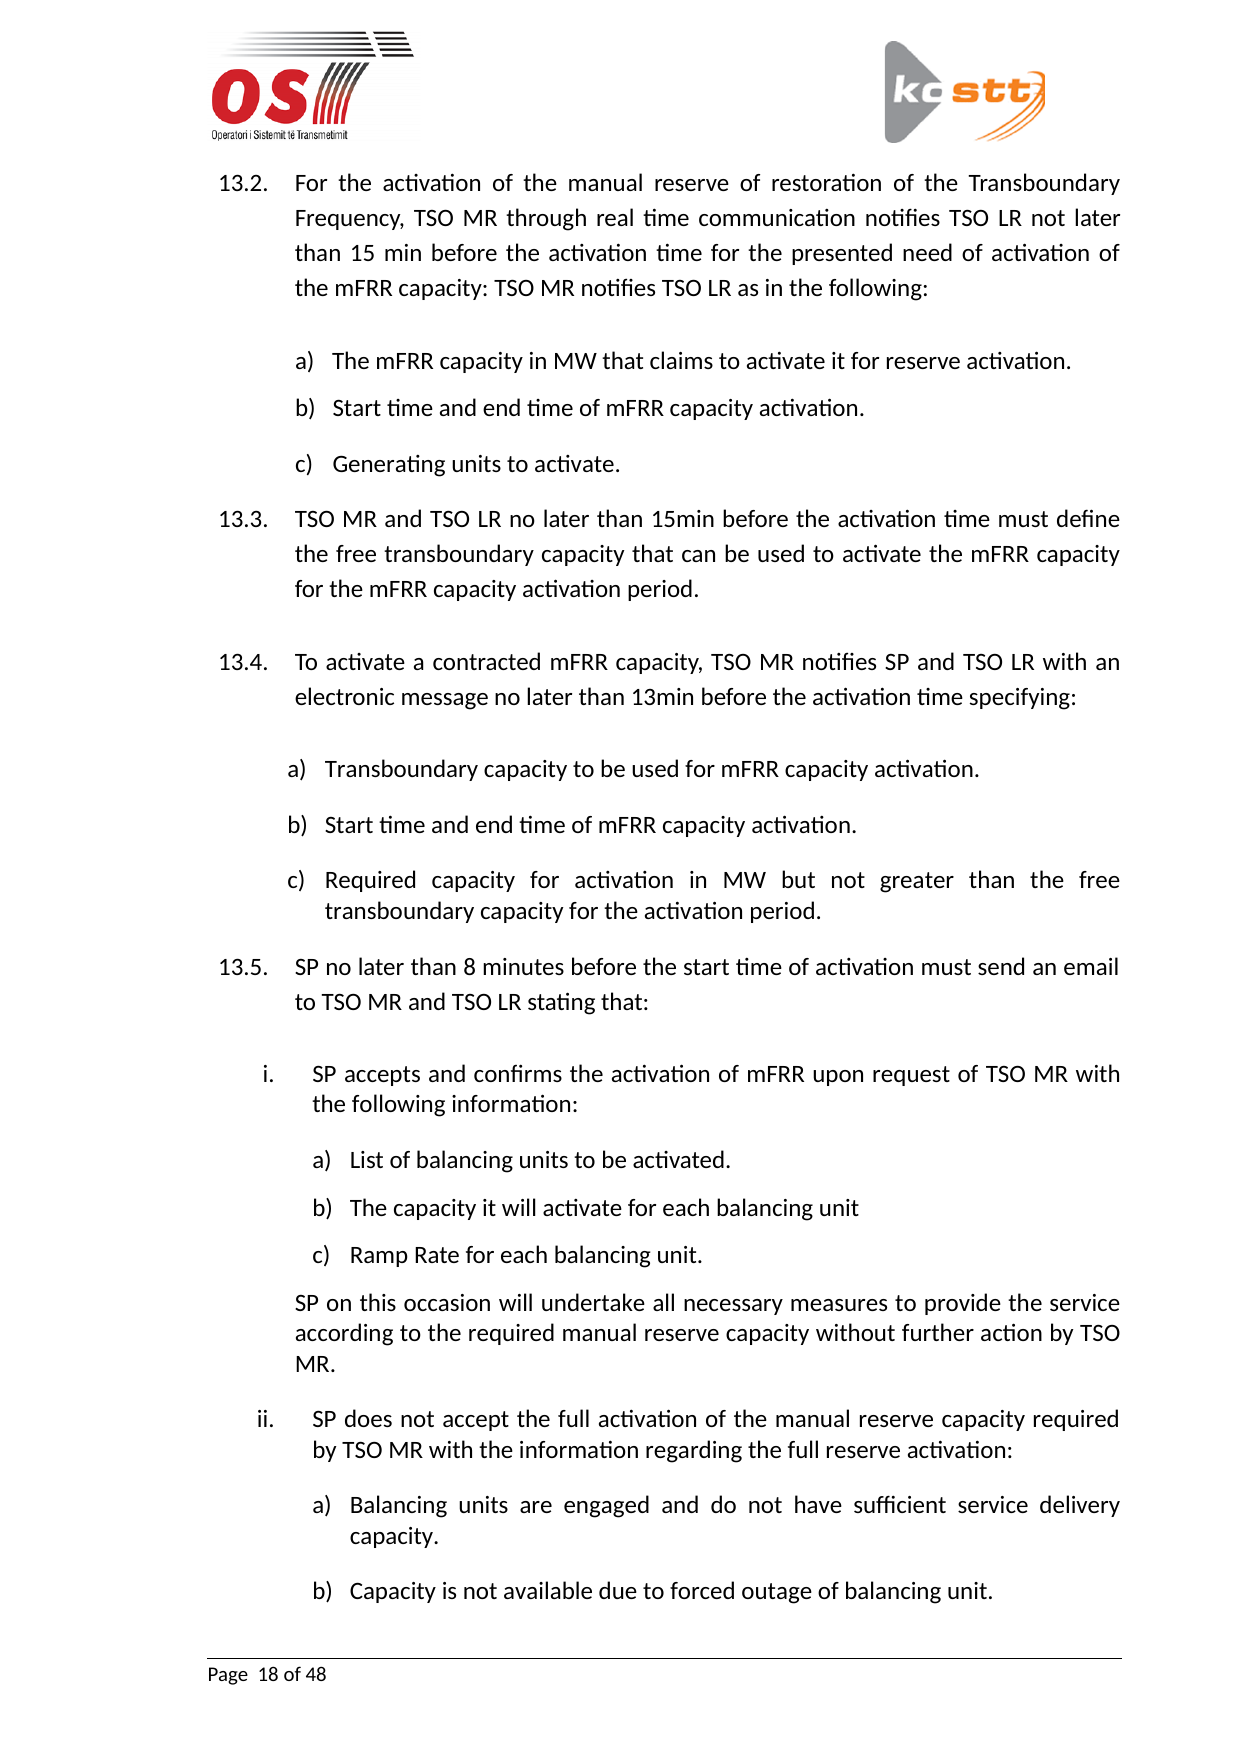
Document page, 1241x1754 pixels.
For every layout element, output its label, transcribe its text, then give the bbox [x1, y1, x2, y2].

list Start time and end time of mFRR capacity activation. [295, 392, 1122, 423]
subtitle Ramp Rate for each balancing unit. [312, 1239, 1122, 1270]
subtitle SP no later than 8 minutes before the start time of activation must send an email to TSO MR and TSO LR stating that: [218, 951, 1122, 1016]
list Start time and end time of mFRR capacity activation. [287, 809, 1122, 839]
picture [884, 41, 1045, 143]
list SP on this occasion will undertake all necessary measures to provide the service according to the required manual reserve capacity without further action by TSO MR. [294, 1287, 1122, 1378]
subtitle The capacity it will activate for each balancing unit [312, 1192, 1122, 1222]
picture [207, 30, 421, 143]
list Required capacity for activation in MW but not greater than the free transboundary capacity for the activation period. [287, 864, 1122, 926]
list Capacity is not available due to forced outage of balancing unit. [312, 1575, 1122, 1606]
subtitle TSO MR and TSO LR no later than 15min before the activation time must define the free transboundary capacity that can be used to activate the mFRR capacity for the mFRR capacity activation period. [218, 503, 1122, 604]
list Balancing units are engaged and do not have sufficient service delivery capacity. [312, 1489, 1122, 1550]
list SP accepts and confirms the activation of mFRR upon request of TSO MR with the following information: [274, 1058, 1122, 1119]
subtitle For the activation of the manual reserve of restoration of the Transboundary Frequency, TSO MR through real time communication notifies TSO LR not later than 15 min before the activation time for the presented need of activation of the mFRR capacity: TSO MR notifies TSO LR as in the following: [218, 167, 1122, 303]
list Generating units to activate. [295, 448, 1122, 478]
subtitle To activate a contracted mFRR capacity, TSO MR notifies SP and TSO LR with an electronic message no later than 13min before the activation time specifying: [218, 646, 1122, 712]
list Transboundary capacity to be used for mFRR capacity activation. [287, 753, 1122, 784]
list SP does not accept the full activation of the manual reserve capacity required by TSO MR with the information regarding the full reserve activation: [274, 1403, 1122, 1464]
subtitle List of balancing units to be activated. [312, 1144, 1122, 1175]
subtitle The mFRR capacity in MW that claims to activate it for reserve activation. [295, 345, 1122, 376]
